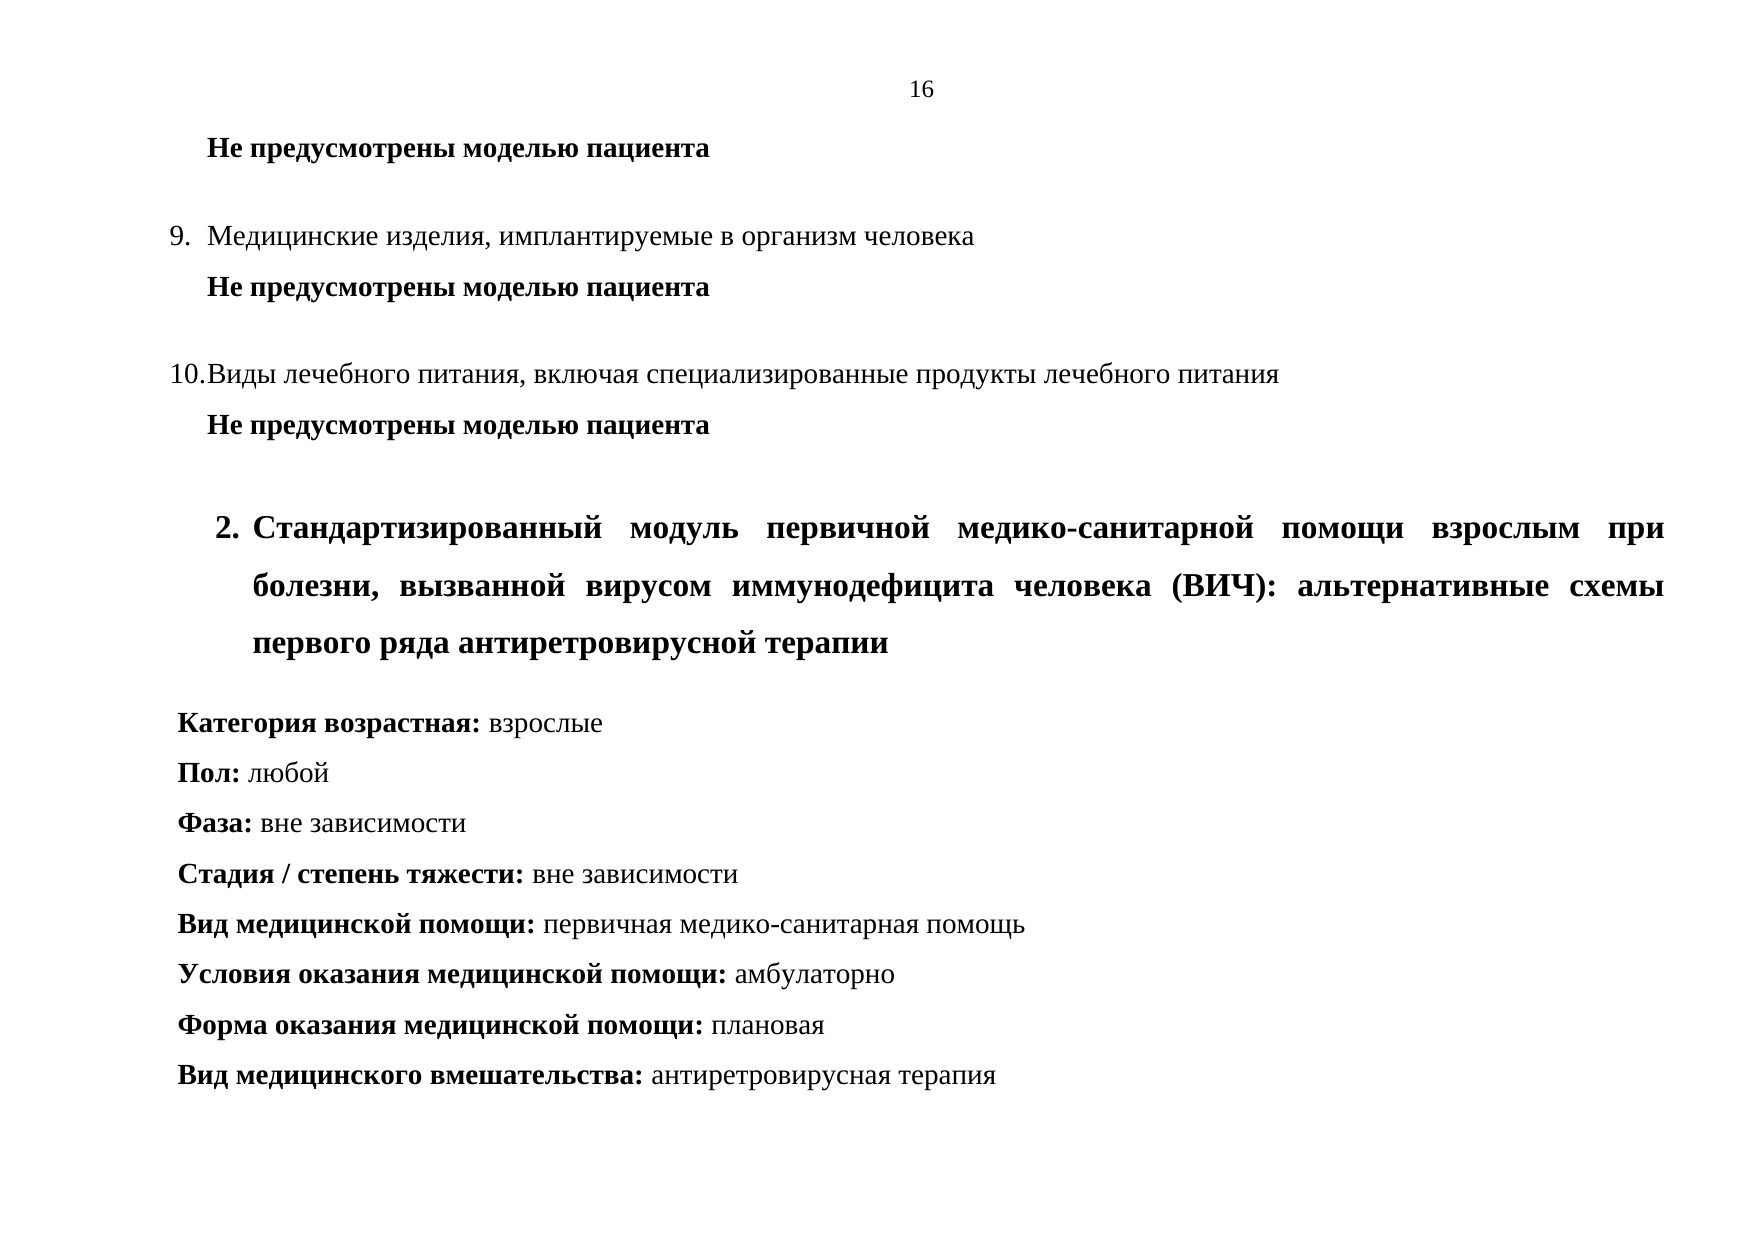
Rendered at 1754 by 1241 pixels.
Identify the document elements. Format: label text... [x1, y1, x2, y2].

text Категория возрастная: взрослые [177, 705, 1665, 738]
text Стандартизированный модуль первичной медико-санитарной помощи взрослым при болезни, вызванной вирусом иммунодефицита человека (ВИЧ): альтернативные схемы первого ряда антиретровирусной терапии [215, 507, 1665, 661]
text Стадия / степень тяжести: вне зависимости [177, 856, 1665, 889]
text Пол: любой [177, 755, 1665, 789]
list Не предусмотрены моделью пациента [207, 407, 1665, 440]
text Вид медицинской помощи: первичная медико-санитарная помощь [177, 906, 1665, 940]
list Не предусмотрены моделью пациента [207, 131, 1665, 164]
text Условия оказания медицинской помощи: амбулаторно [177, 956, 1665, 990]
list Виды лечебного питания, включая специализированные продукты лечебного питания [169, 356, 1665, 390]
text Вид медицинского вмешательства: антиретровирусная терапия [177, 1057, 1665, 1091]
text Форма оказания медицинской помощи: плановая [177, 1007, 1665, 1040]
list Медицинские изделия, имплантируемые в организм человека [169, 218, 1665, 252]
list Не предусмотрены моделью пациента [207, 269, 1665, 302]
text Фаза: вне зависимости [177, 806, 1665, 839]
